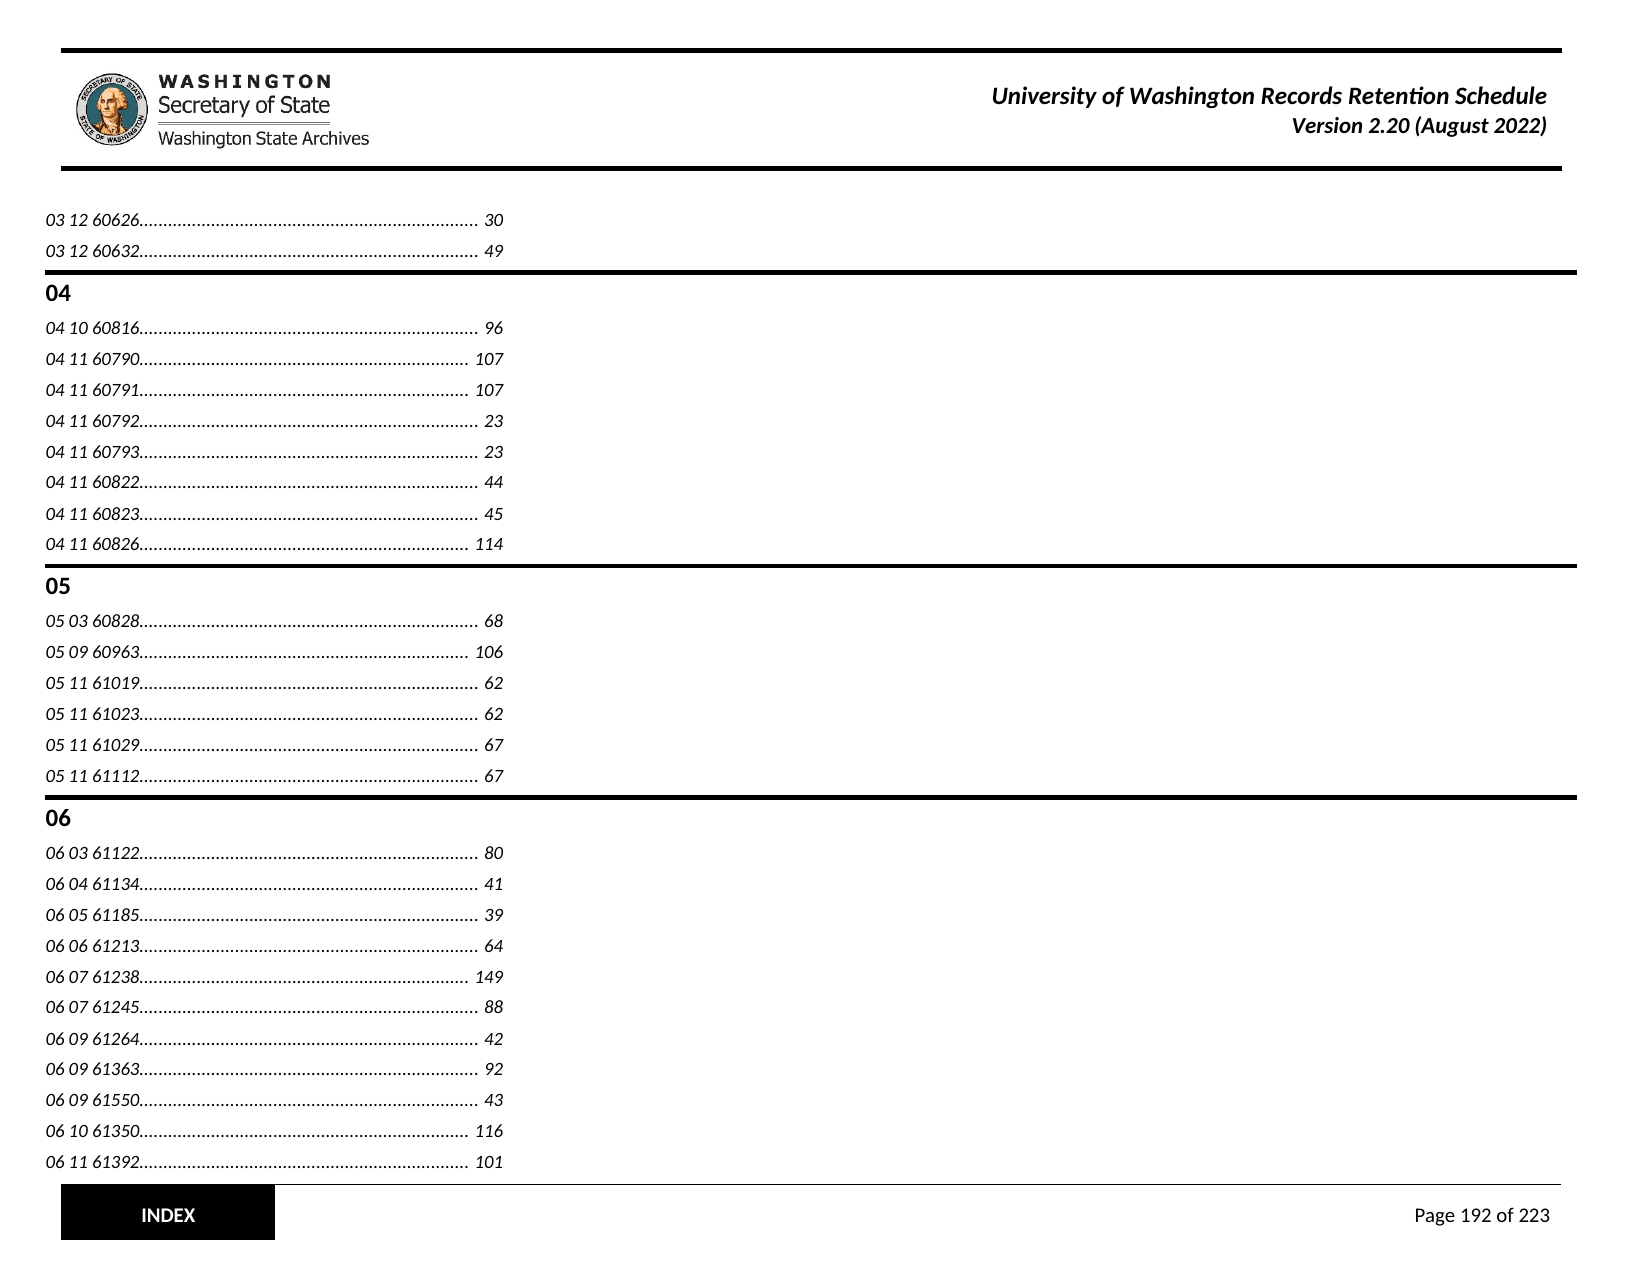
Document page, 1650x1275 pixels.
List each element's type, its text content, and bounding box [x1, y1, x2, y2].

text 04 11 60790 107 [45, 347, 1577, 370]
text 04 [45, 275, 1577, 307]
picture [72, 53, 389, 164]
text 04 11 60823 45 [45, 502, 1577, 524]
text 03 12 60626 30 [45, 208, 1577, 231]
text 04 11 60792 23 [45, 409, 1577, 432]
text 05 11 61029 67 [45, 733, 1577, 756]
text 06 09 61363 92 [45, 1058, 1577, 1081]
text 06 07 61245 88 [45, 996, 1577, 1019]
text 06 09 61264 42 [45, 1027, 1577, 1049]
text 05 11 61023 62 [45, 702, 1577, 725]
text 06 04 61134 41 [45, 872, 1577, 895]
text 04 11 60793 23 [45, 440, 1577, 463]
text 03 12 60632 49 [45, 239, 1577, 262]
text 06 09 61550 43 [45, 1088, 1577, 1111]
text 06 06 61213 64 [45, 934, 1577, 957]
text 06 [45, 800, 1577, 832]
text 04 11 60826 114 [45, 533, 1577, 556]
text 05 11 61019 62 [45, 671, 1577, 694]
text 04 11 60791 107 [45, 378, 1577, 401]
text 05 11 61112 67 [45, 764, 1577, 787]
text 06 03 61122 80 [45, 841, 1577, 864]
text 06 05 61185 39 [45, 903, 1577, 926]
text 06 10 61350 116 [45, 1119, 1577, 1142]
text 05 03 60828 68 [45, 609, 1577, 632]
text 04 10 60816 96 [45, 316, 1577, 339]
text 05 [45, 568, 1577, 601]
text 06 07 61238 149 [45, 965, 1577, 988]
text 05 09 60963 106 [45, 640, 1577, 663]
text 04 11 60822 44 [45, 471, 1577, 494]
text 06 11 61392 101 [45, 1150, 1577, 1173]
